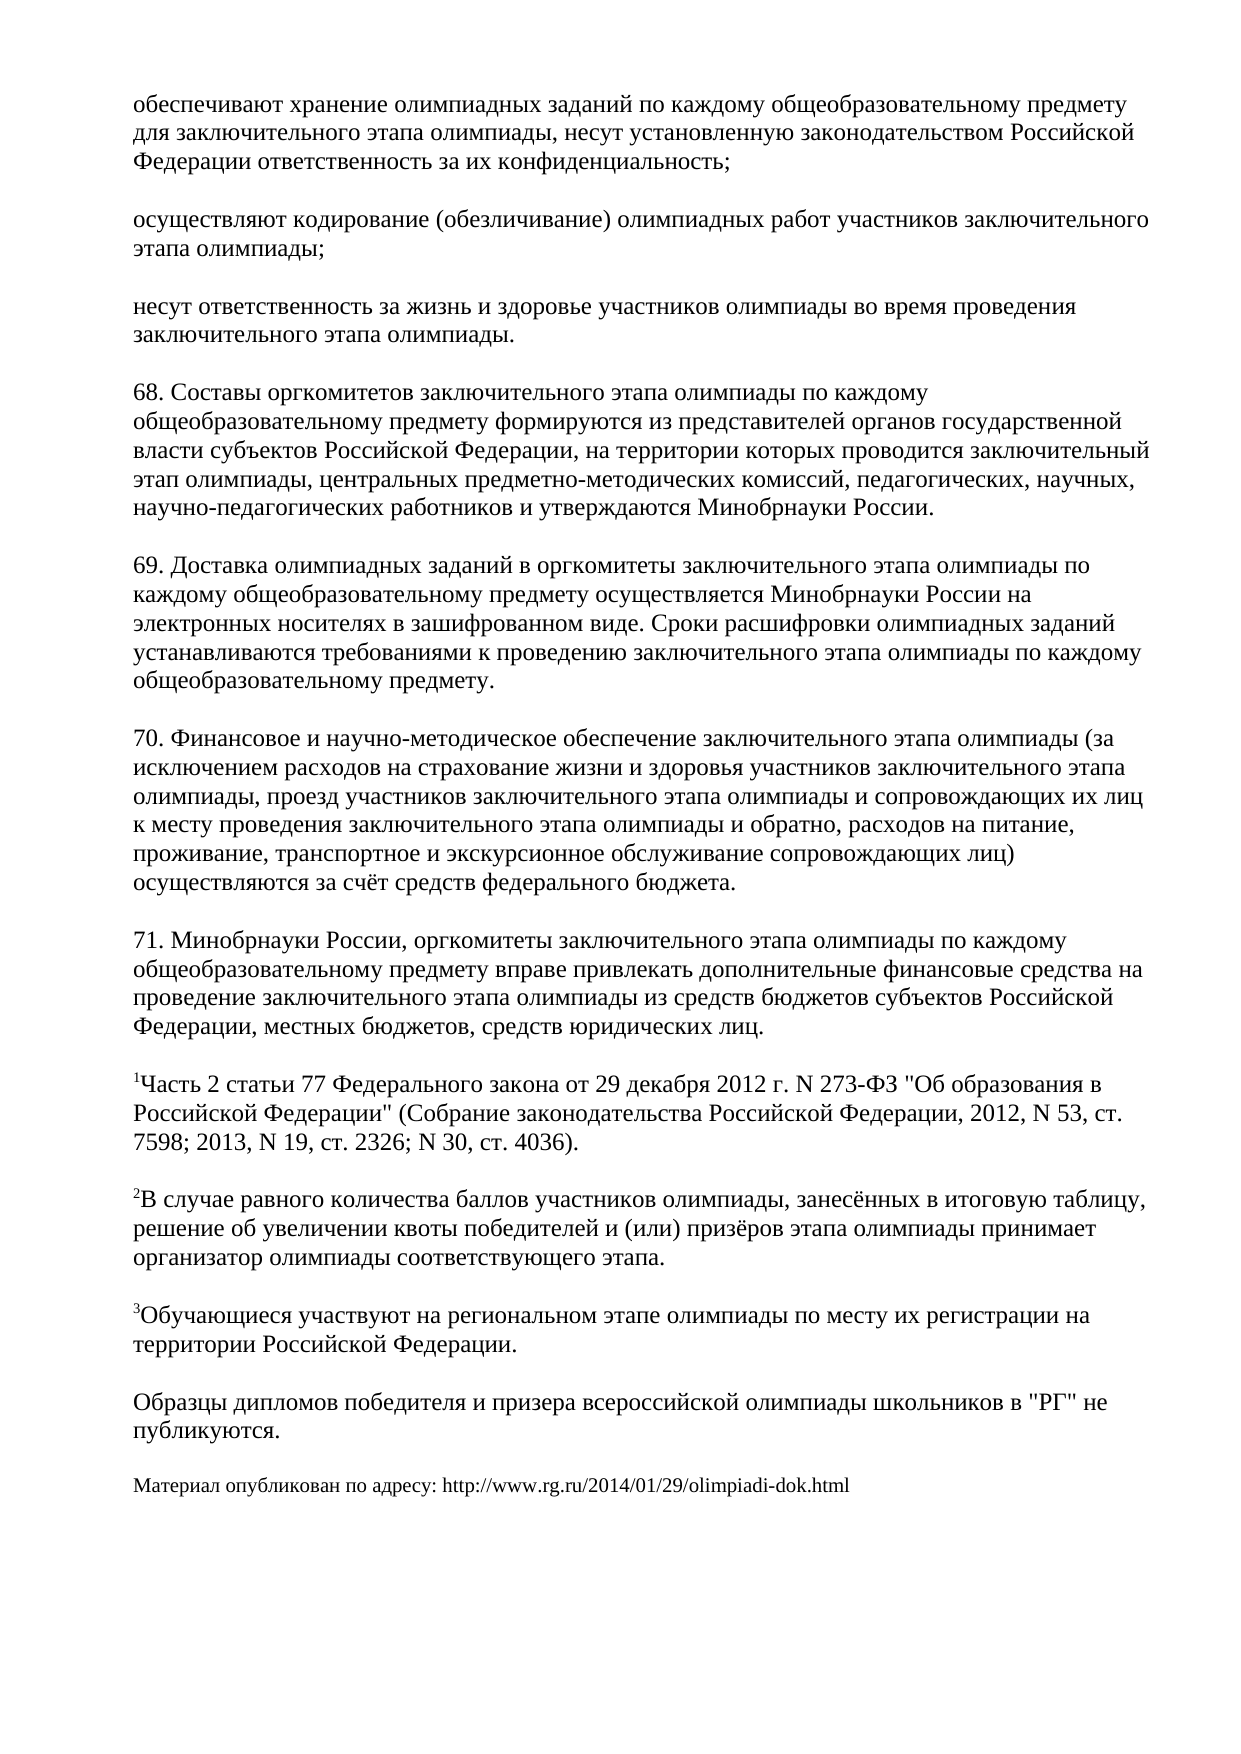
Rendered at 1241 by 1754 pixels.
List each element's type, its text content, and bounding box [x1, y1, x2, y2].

text 71. Минобрнауки России, оргкомитеты заключительного этапа олимпиады по каждому общеобразовательному предмету вправе привлекать дополнительные финансовые средства на проведение заключительного этапа олимпиады из средств бюджетов субъектов Российской Федерации, местных бюджетов, средств юридических лиц. [133, 925, 1152, 1040]
text 2В случае равного количества баллов участников олимпиады, занесённых в итоговую таблицу, решение об увеличении квоты победителей и (или) призёров этапа олимпиады принимает организатор олимпиады соответствующего этапа. [133, 1184, 1152, 1271]
text Материал опубликован по адресу: http://www.rg.ru/2014/01/29/olimpiadi-dok.html [133, 1473, 1152, 1497]
text обеспечивают хранение олимпиадных заданий по каждому общеобразовательному предмету для заключительного этапа олимпиады, несут установленную законодательством Российской Федерации ответственность за их конфиденциальность; [133, 89, 1152, 175]
text 1Часть 2 статьи 77 Федерального закона от 29 декабря 2012 г. N 273-ФЗ "Об образования в Российской Федерации" (Собрание законодательства Российской Федерации, 2012, N 53, ст. 7598; 2013, N 19, ст. 2326; N 30, ст. 4036). [133, 1069, 1152, 1155]
text несут ответственность за жизнь и здоровье участников олимпиады во время проведения заключительного этапа олимпиады. [133, 291, 1152, 348]
text 69. Доставка олимпиадных заданий в оргкомитеты заключительного этапа олимпиады по каждому общеобразовательному предмету осуществляется Минобрнауки России на электронных носителях в зашифрованном виде. Сроки расшифровки олимпиадных заданий устанавливаются требованиями к проведению заключительного этапа олимпиады по каждому общеобразовательному предмету. [133, 550, 1152, 694]
text 3Обучающиеся участвуют на региональном этапе олимпиады по месту их регистрации на территории Российской Федерации. [133, 1300, 1152, 1357]
text Образцы дипломов победителя и призера всероссийской олимпиады школьников в "РГ" не публикуются. [133, 1387, 1152, 1444]
text 68. Составы оргкомитетов заключительного этапа олимпиады по каждому общеобразовательному предмету формируются из представителей органов государственной власти субъектов Российской Федерации, на территории которых проводится заключительный этап олимпиады, центральных предметно-методических комиссий, педагогических, научных, научно-педагогических работников и утверждаются Минобрнауки России. [133, 377, 1152, 521]
text 70. Финансовое и научно-методическое обеспечение заключительного этапа олимпиады (за исключением расходов на страхование жизни и здоровья участников заключительного этапа олимпиады, проезд участников заключительного этапа олимпиады и сопровождающих их лиц к месту проведения заключительного этапа олимпиады и обратно, расходов на питание, проживание, транспортное и экскурсионное обслуживание сопровождающих лиц) осуществляются за счёт средств федерального бюджета. [133, 723, 1152, 896]
text осуществляют кодирование (обезличивание) олимпиадных работ участников заключительного этапа олимпиады; [133, 204, 1152, 262]
